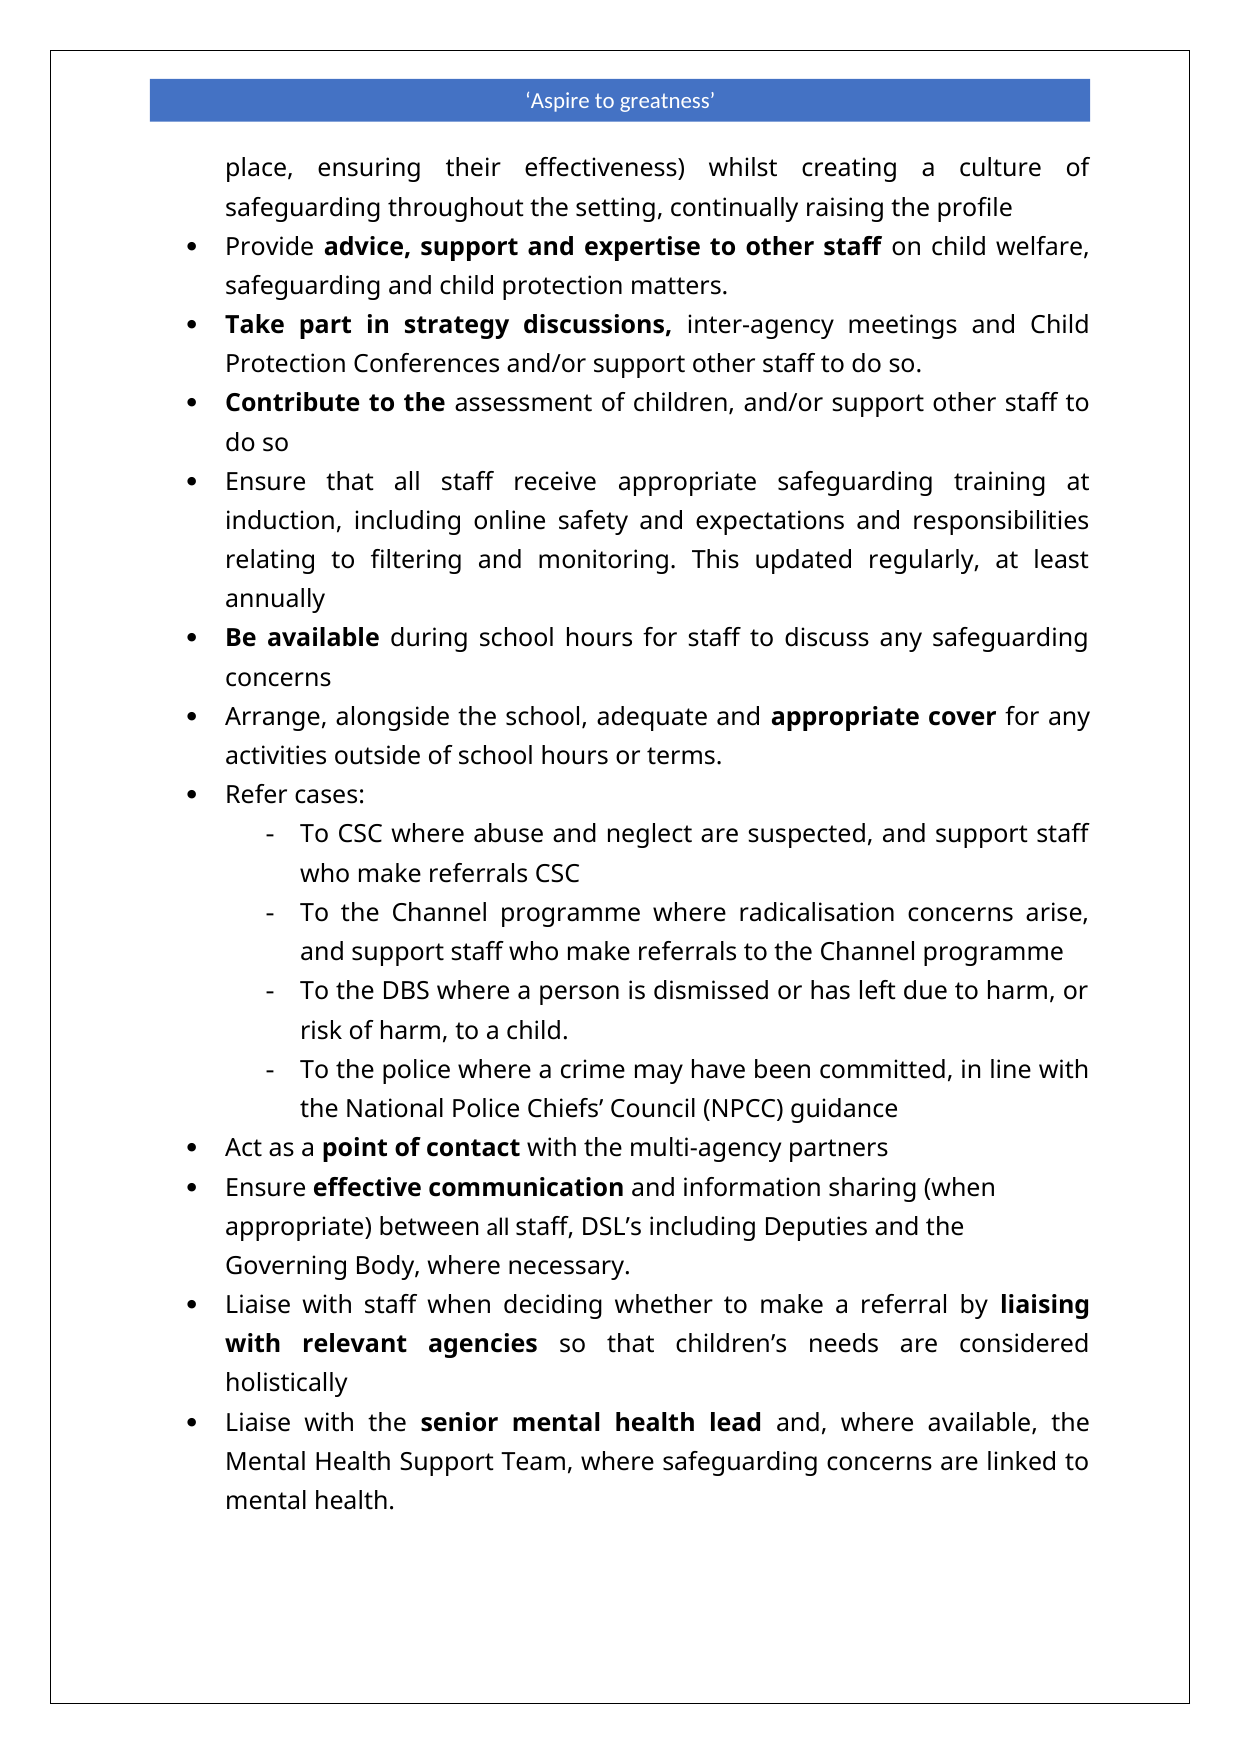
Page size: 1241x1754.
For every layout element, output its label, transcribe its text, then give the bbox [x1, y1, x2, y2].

list To the Channel programme where radicalisation concerns arise, and support staff who make referrals to the Channel programme [262, 894, 1090, 968]
list Liaise with staff when deciding whether to make a referral by liaising with relevant agencies so that children’s needs are considered holistically [187, 1287, 1090, 1399]
list Be available during school hours for staff to discuss any safeguarding concerns [187, 620, 1090, 693]
list Arrange, alongside the school, adequate and appropriate cover for any activities outside of school hours or terms. [187, 698, 1090, 772]
list To the DBS where a person is dismissed or has left due to harm, or risk of harm, to a child. [262, 973, 1090, 1046]
list Ensure effective communication and information sharing (when appropriate) between all staff, DSL’s including Deputies and the Governing Body, where necessary. [187, 1169, 1090, 1282]
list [187, 150, 1090, 223]
list Contribute to the assessment of children, and/or support other staff to do so [187, 385, 1090, 458]
list Ensure that all staff receive appropriate safeguarding training at induction, including online safety and expectations and responsibilities relating to filtering and monitoring. This updated regularly, at least annually [187, 463, 1090, 615]
list Take part in strategy discussions, inter-agency meetings and Child Protection Conferences and/or support other staff to do so. [187, 307, 1090, 380]
list To CSC where abuse and neglect are suspected, and support staff who make referrals CSC [262, 816, 1090, 889]
list Liaise with the senior mental health lead and, where available, the Mental Health Support Team, where safeguarding concerns are linked to mental health. [187, 1404, 1090, 1517]
list Provide advice, support and expertise to other staff on child welfare, safeguarding and child protection matters. [187, 228, 1090, 302]
list Act as a point of contact with the multi-agency partners [187, 1130, 1090, 1164]
list Refer cases: [187, 777, 1090, 811]
list To the police where a crime may have been committed, in line with the National Police Chiefs’ Council (NPCC) guidance [262, 1051, 1090, 1125]
